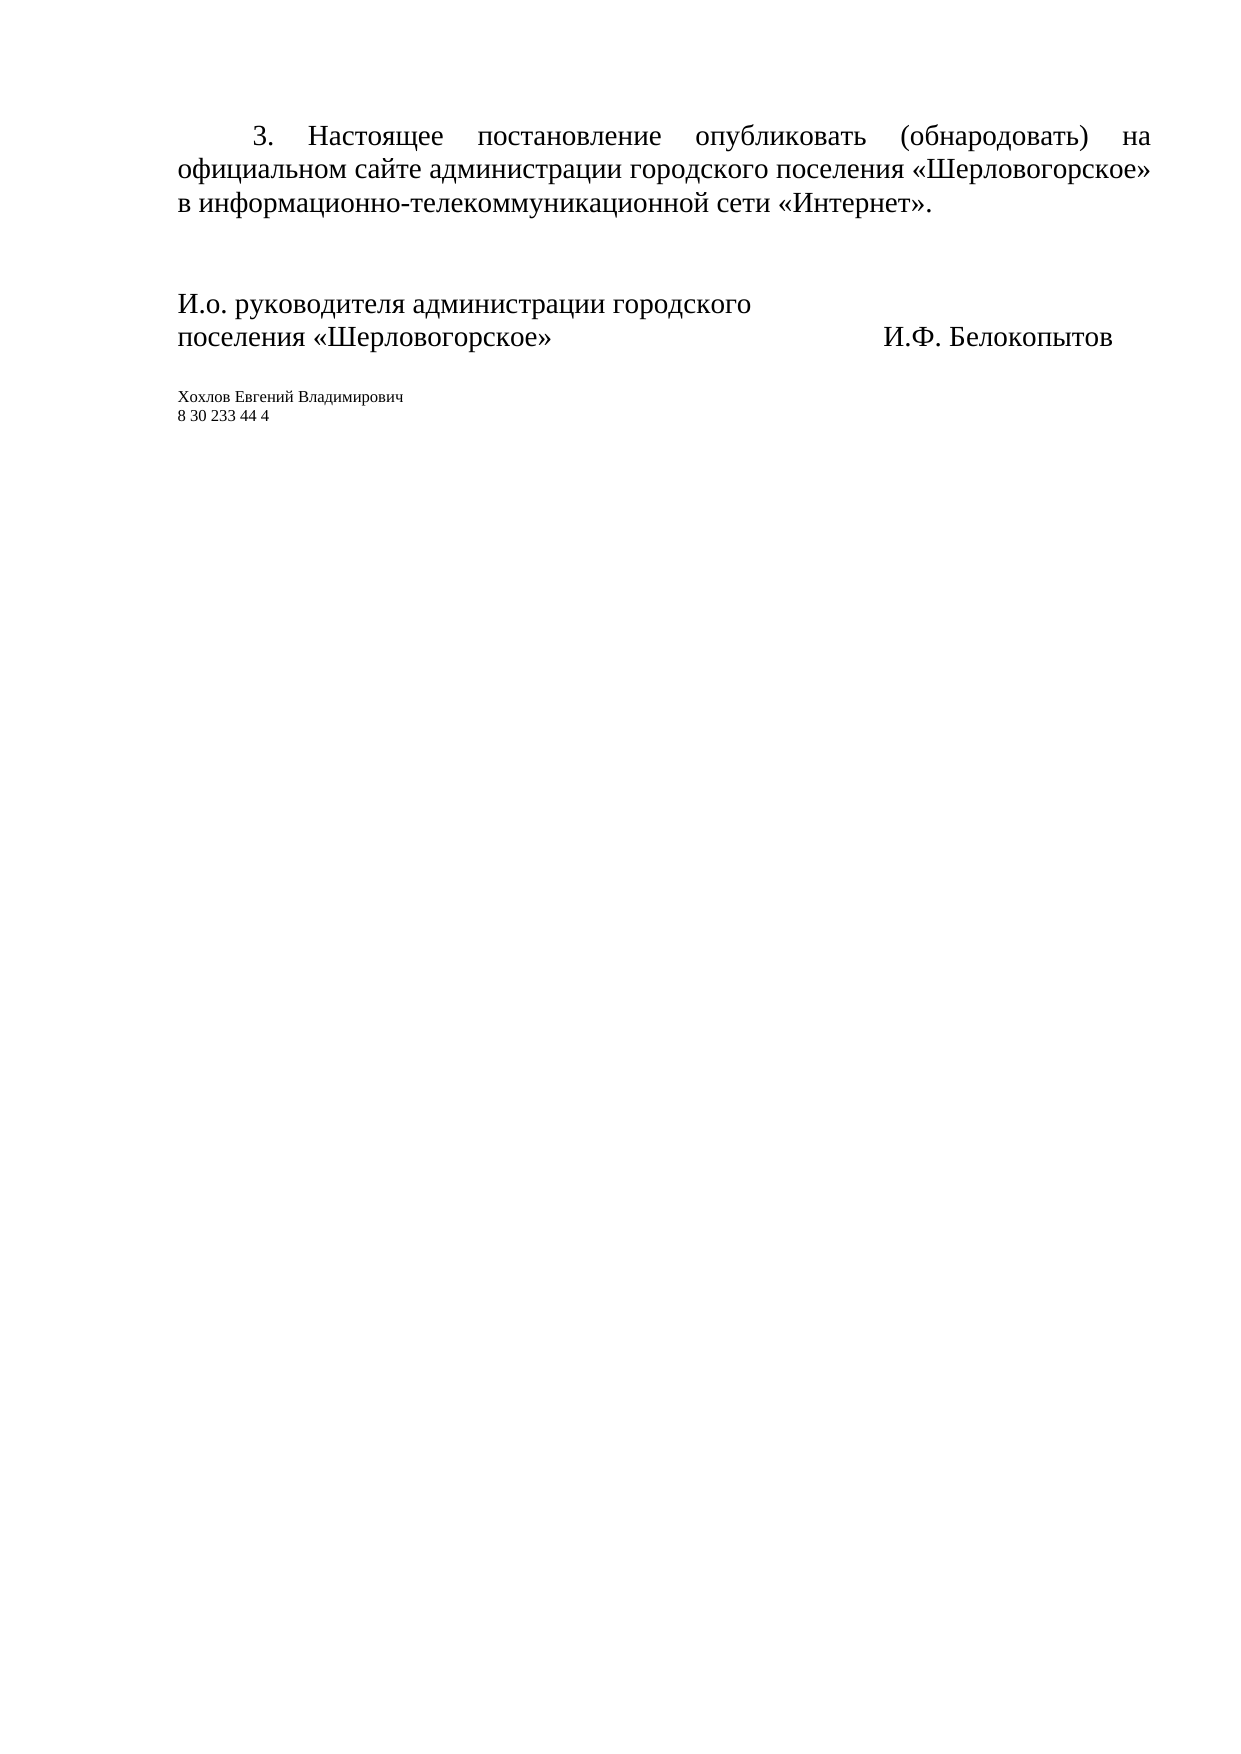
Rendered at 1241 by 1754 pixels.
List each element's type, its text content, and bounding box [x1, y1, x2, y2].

text И.о. руководителя администрации городского [177, 286, 1152, 319]
text поселения «Шерловогорское» И.Ф. Белокопытов [177, 319, 1152, 386]
text Хохлов Евгений Владимирович [177, 386, 1141, 406]
text 8 30 233 44 4 [177, 406, 1141, 425]
text 3. Настоящее постановление опубликовать (обнародовать) на официальном сайте администрации городского поселения «Шерловогорское» в информационно-телекоммуникационной сети «Интернет». [177, 118, 1152, 219]
